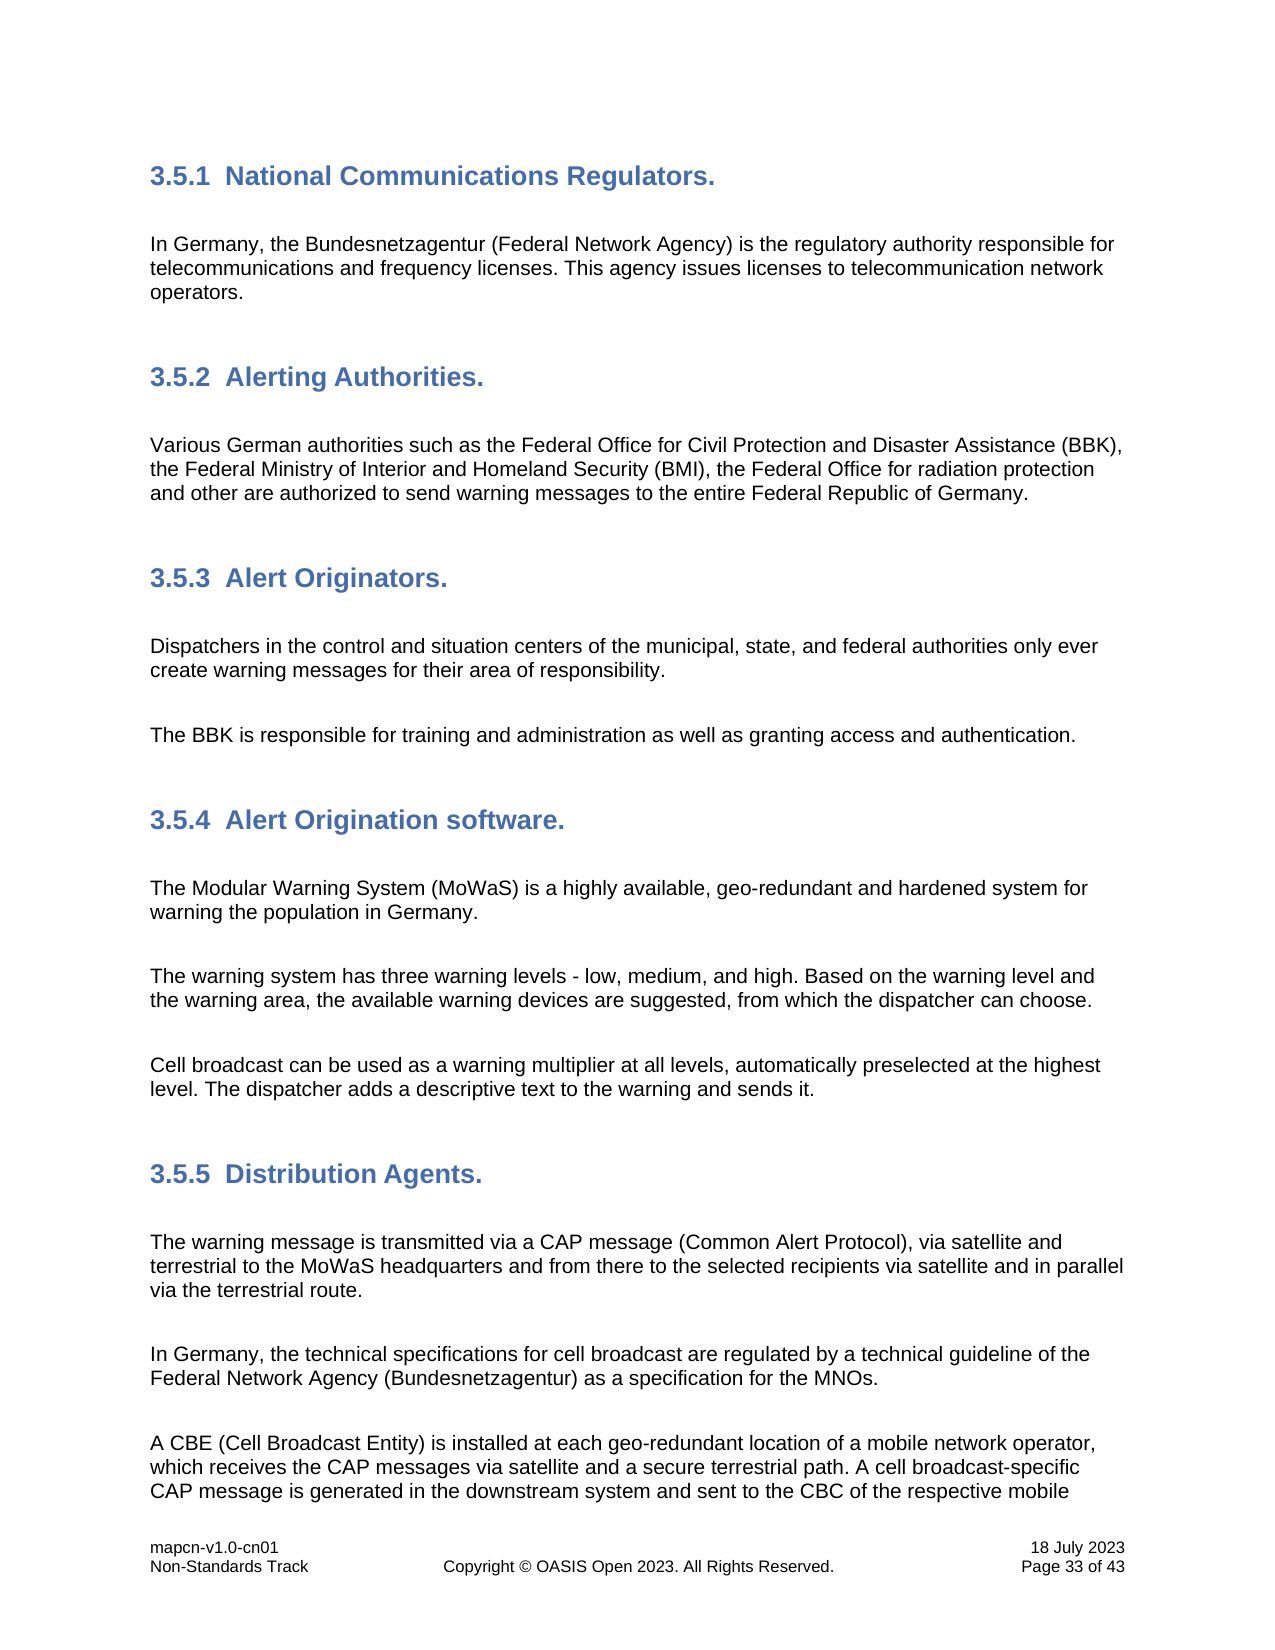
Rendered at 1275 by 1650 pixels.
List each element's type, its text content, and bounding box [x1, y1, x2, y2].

text Cell broadcast can be used as a warning multiplier at all levels, automatically preselected at the highest level. The dispatcher adds a descriptive text to the warning and sends it. [150, 1053, 1125, 1101]
text In Germany, the Bundesnetzagentur (Federal Network Agency) is the regulatory authority responsible for telecommunications and frequency licenses. This agency issues licenses to telecommunication network operators. [150, 232, 1125, 304]
text The warning system has three warning levels - low, medium, and high. Based on the warning level and the warning area, the available warning devices are suggested, from which the dispatcher can choose. [150, 964, 1125, 1012]
text Various German authorities such as the Federal Office for Civil Protection and Disaster Assistance (BBK), the Federal Ministry of Interior and Homeland Security (BMI), the Federal Office for radiation protection and other are authorized to send warning messages to the entire Federal Republic of Germany. [150, 433, 1125, 505]
text National Communications Regulators. [150, 160, 1125, 191]
text In Germany, the technical specifications for cell broadcast are regulated by a technical guideline of the Federal Network Agency (Bundesnetzagentur) as a specification for the MNOs. [150, 1342, 1125, 1390]
text Alerting Authorities. [150, 361, 1125, 392]
text Alert Origination software. [150, 804, 1125, 835]
text The warning message is transmitted via a CAP message (Common Alert Protocol), via satellite and terrestrial to the MoWaS headquarters and from there to the selected recipients via satellite and in parallel via the terrestrial route. [150, 1230, 1125, 1302]
text The Modular Warning System (MoWaS) is a highly available, geo-redundant and hardened system for warning the population in Germany. [150, 876, 1125, 923]
text Distribution Agents. [150, 1158, 1125, 1189]
text Dispatchers in the control and situation centers of the municipal, state, and federal authorities only ever create warning messages for their area of responsibility. [150, 634, 1125, 682]
text Alert Originators. [150, 562, 1125, 593]
text The BBK is responsible for training and administration as well as granting access and authentication. [150, 722, 1125, 746]
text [150, 1431, 1125, 1503]
